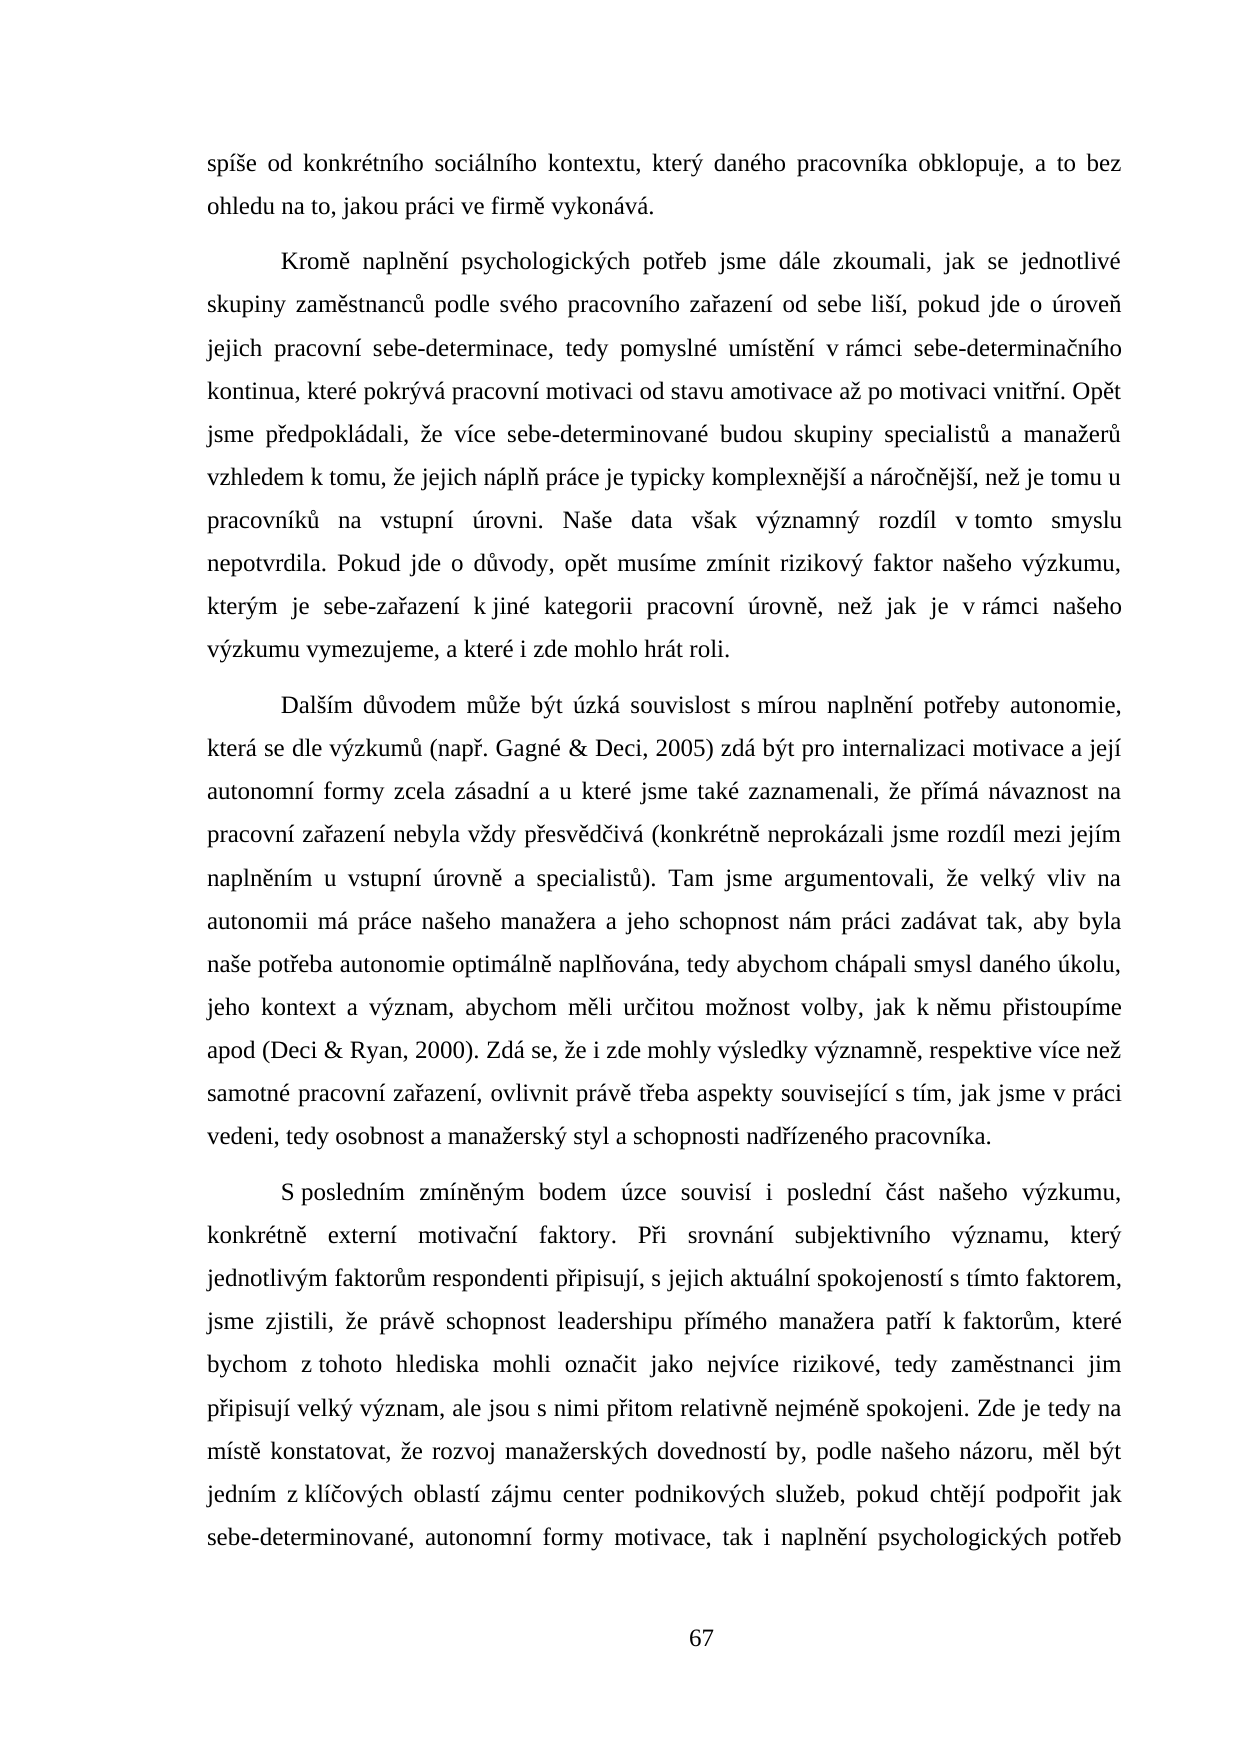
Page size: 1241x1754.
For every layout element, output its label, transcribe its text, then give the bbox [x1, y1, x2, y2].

text Kromě naplnění psychologických potřeb jsme dále zkoumali, jak se jednotlivé skupiny zaměstnanců podle svého pracovního zařazení od sebe liší, pokud jde o úroveň jejich pracovní sebe-determinace, tedy pomyslné umístění v rámci sebe-determinačního kontinua, které pokrývá pracovní motivaci od stavu amotivace až po motivaci vnitřní. Opět jsme předpokládali, že více sebe-determinované budou skupiny specialistů a manažerů vzhledem k tomu, že jejich náplň práce je typicky komplexnější a náročnější, než je tomu u pracovníků na vstupní úrovni. Naše data však významný rozdíl v tomto smyslu nepotvrdila. Pokud jde o důvody, opět musíme zmínit rizikový faktor našeho výzkumu, kterým je sebe-zařazení k jiné kategorii pracovní úrovně, než jak je v rámci našeho výzkumu vymezujeme, a které i zde mohlo hrát roli. [207, 246, 1122, 663]
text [207, 148, 1122, 219]
text Dalším důvodem může být úzká souvislost s mírou naplnění potřeby autonomie, která se dle výzkumů (např. Gagné & Deci, 2005) zdá být pro internalizaci motivace a její autonomní formy zcela zásadní a u které jsme také zaznamenali, že přímá návaznost na pracovní zařazení nebyla vždy přesvědčivá (konkrétně neprokázali jsme rozdíl mezi jejím naplněním u vstupní úrovně a specialistů). Tam jsme argumentovali, že velký vliv na autonomii má práce našeho manažera a jeho schopnost nám práci zadávat tak, aby byla naše potřeba autonomie optimálně naplňována, tedy abychom chápali smysl daného úkolu, jeho kontext a význam, abychom měli určitou možnost volby, jak k němu přistoupíme apod (Deci & Ryan, 2000). Zdá se, že i zde mohly výsledky významně, respektive více než samotné pracovní zařazení, ovlivnit právě třeba aspekty související s tím, jak jsme v práci vedeni, tedy osobnost a manažerský styl a schopnosti nadřízeného pracovníka. [207, 690, 1122, 1150]
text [207, 1177, 1122, 1551]
